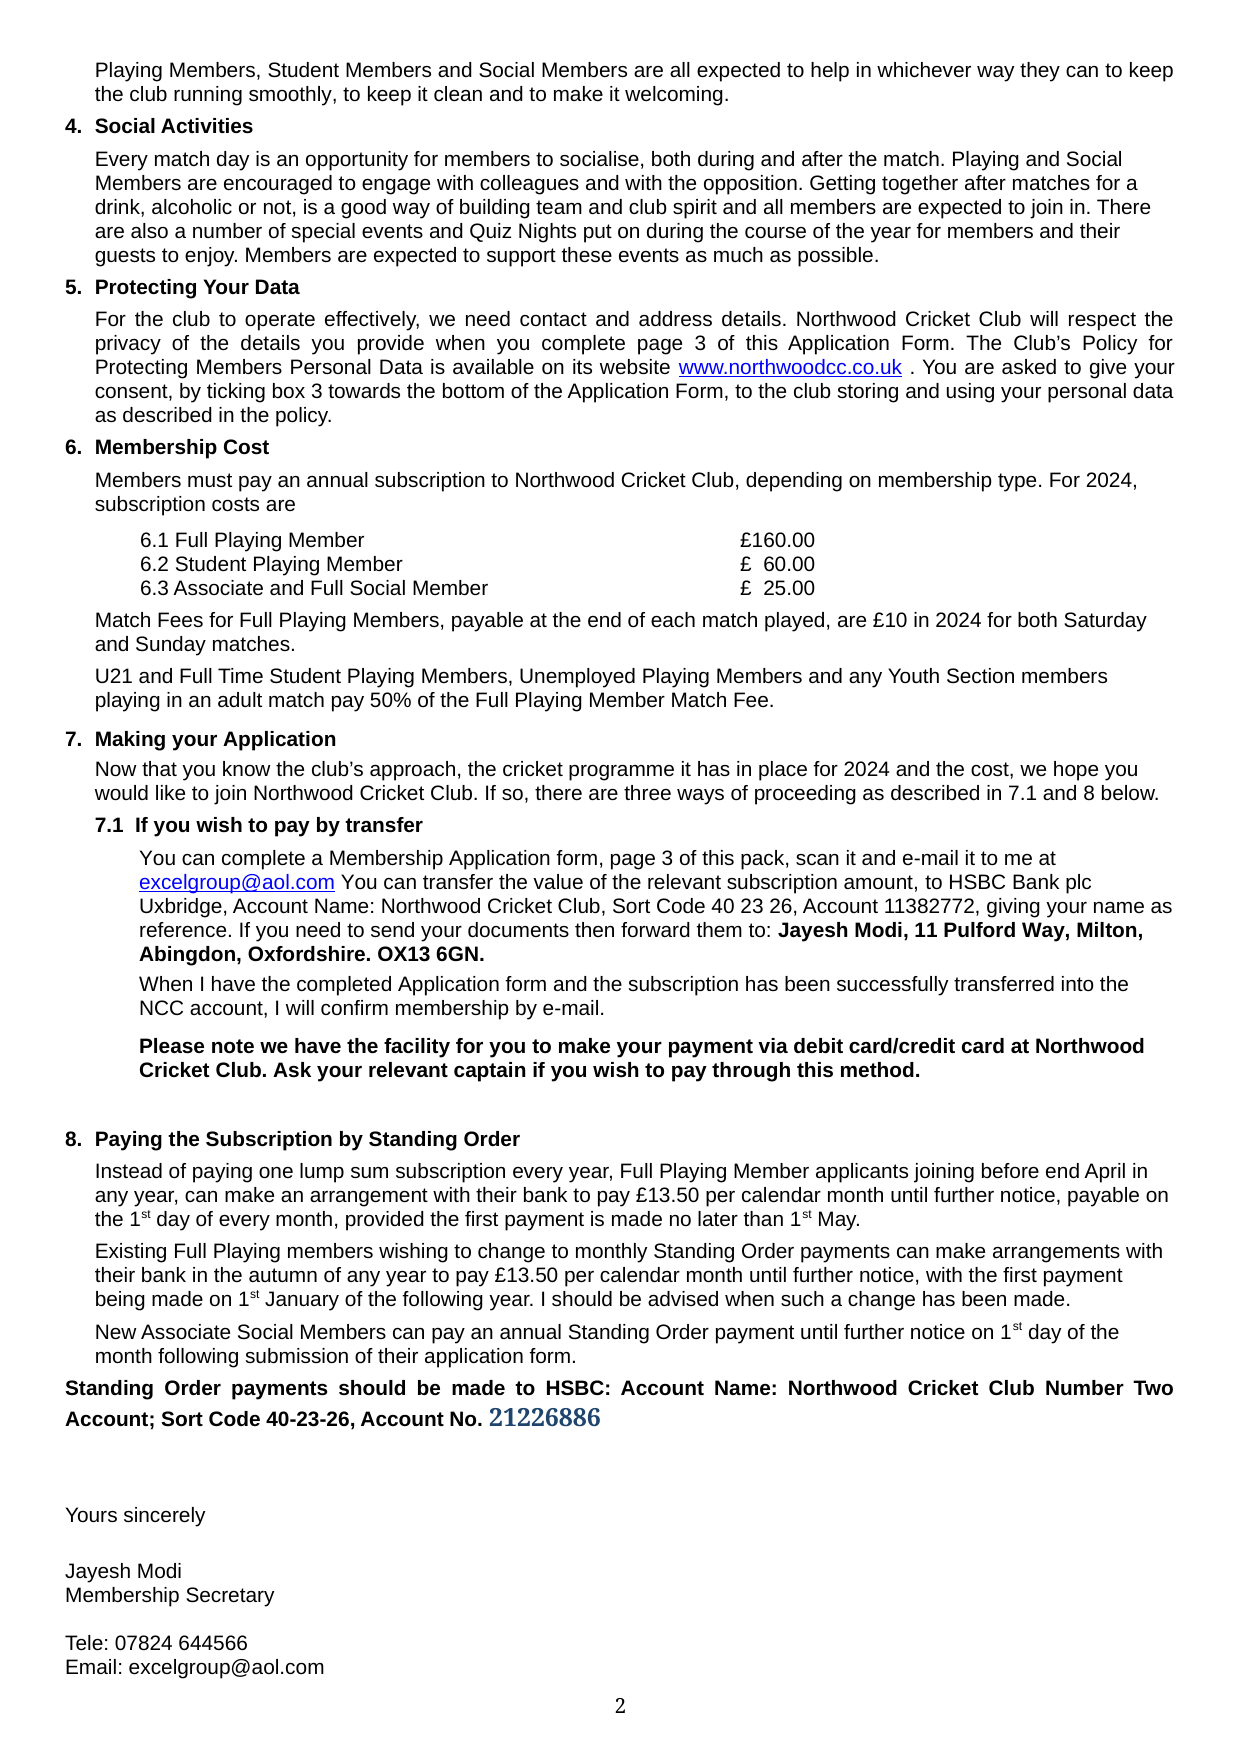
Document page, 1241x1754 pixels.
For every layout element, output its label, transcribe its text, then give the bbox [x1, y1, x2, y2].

text Jayesh Modi [65, 1559, 1175, 1583]
text Membership Secretary [65, 1583, 1175, 1607]
text For the club to operate effectively, we need contact and address details. Northwood Cricket Club will respect the privacy of the details you provide when you complete page 3 of this Application Form. The Club’s Policy for Protecting Members Personal Data is available on its website www.northwoodcc.co.uk . You are asked to give your consent, by ticking box 3 towards the bottom of the Application Form, to the club storing and using your personal data as described in the policy. [94, 307, 1175, 427]
text Tele: 07824 644566 [65, 1631, 1175, 1654]
text Email: excelgroup@aol.com [65, 1654, 1175, 1678]
text Members must pay an annual subscription to Northwood Cricket Club, depending on membership type. For 2024, subscription costs are [94, 467, 1175, 515]
text Every match day is an opportunity for members to socialise, both during and after the match. Playing and Social Members are encouraged to engage with colleagues and with the opposition. Getting together after matches for a drink, alcoholic or not, is a good way of building team and club spirit and all members are expected to join in. There are also a number of special events and Quiz Nights put on during the course of the year for members and their guests to enjoy. Members are expected to support these events as much as possible. [94, 147, 1175, 266]
text Yours sincerely [65, 1502, 1175, 1526]
list Social Activities [65, 114, 1175, 138]
text Standing Order payments should be made to HSBC: Account Name: Northwood Cricket Club Number Two Account; Sort Code 40-23-26, Account No. 21226886 [65, 1376, 1175, 1434]
text When I have the completed Application form and the subscription has been successfully transferred into the NCC account, I will confirm membership by e-mail. [139, 972, 1175, 1019]
text 6.1 Full Playing Member £160.00 [140, 528, 1175, 552]
text 7.1 If you wish to pay by transfer [94, 813, 1175, 837]
text U21 and Full Time Student Playing Members, Unemployed Playing Members and any Youth Section members playing in an adult match pay 50% of the Full Playing Member Match Fee. [94, 664, 1175, 712]
text Now that you know the club’s approach, the cricket programme it has in place for 2024 and the cost, we hope you would like to join Northwood Cricket Club. If so, there are three ways of proceeding as described in 7.1 and 8 below. [94, 757, 1175, 805]
text You can complete a Membership Application form, page 3 of this pack, scan it and e-mail it to me at excelgroup@aol.com You can transfer the value of the relevant subscription amount, to HSBC Bank plc Uxbridge, Account Name: Northwood Cricket Club, Sort Code 40 23 26, Account 11382772, giving your name as reference. If you need to send your documents then forward them to: Jayesh Modi, 11 Pulford Way, Milton, Abingdon, Oxfordshire. OX13 6GN. [139, 846, 1175, 965]
text Please note we have the facility for you to make your payment via debit card/credit card at Northwood Cricket Club. Ask your relevant captain if you wish to pay through this method. [139, 1034, 1175, 1082]
list Protecting Your Data [65, 275, 1175, 299]
text 6.3 Associate and Full Social Member £ 25.00 [140, 576, 1175, 600]
list Making your Application [65, 727, 1175, 751]
list Playing Members, Student Members and Social Members are all expected to help in whichever way they can to keep the club running smoothly, to keep it clean and to make it welcoming. [94, 58, 1175, 106]
text Existing Full Playing members wishing to change to monthly Standing Order payments can make arrangements with their bank in the autumn of any year to pay £13.50 per calendar month until further notice, with the first payment being made on 1st January of the following year. I should be advised when such a change has been made. [94, 1239, 1175, 1311]
text New Associate Social Members can pay an annual Standing Order payment until further notice on 1st day of the month following submission of their application form. [94, 1319, 1175, 1367]
text Match Fees for Full Playing Members, payable at the end of each match played, are £10 in 2024 for both Saturday and Sunday matches. [94, 608, 1175, 656]
text 6.2 Student Playing Member £ 60.00 [140, 552, 1175, 576]
list Paying the Subscription by Standing Order [65, 1127, 1175, 1151]
list Membership Cost [65, 435, 1175, 459]
text Instead of paying one lump sum subscription every year, Full Playing Member applicants joining before end April in any year, can make an arrangement with their bank to pay £13.50 per calendar month until further notice, payable on the 1st day of every month, provided the first payment is made no later than 1st May. [94, 1159, 1175, 1231]
